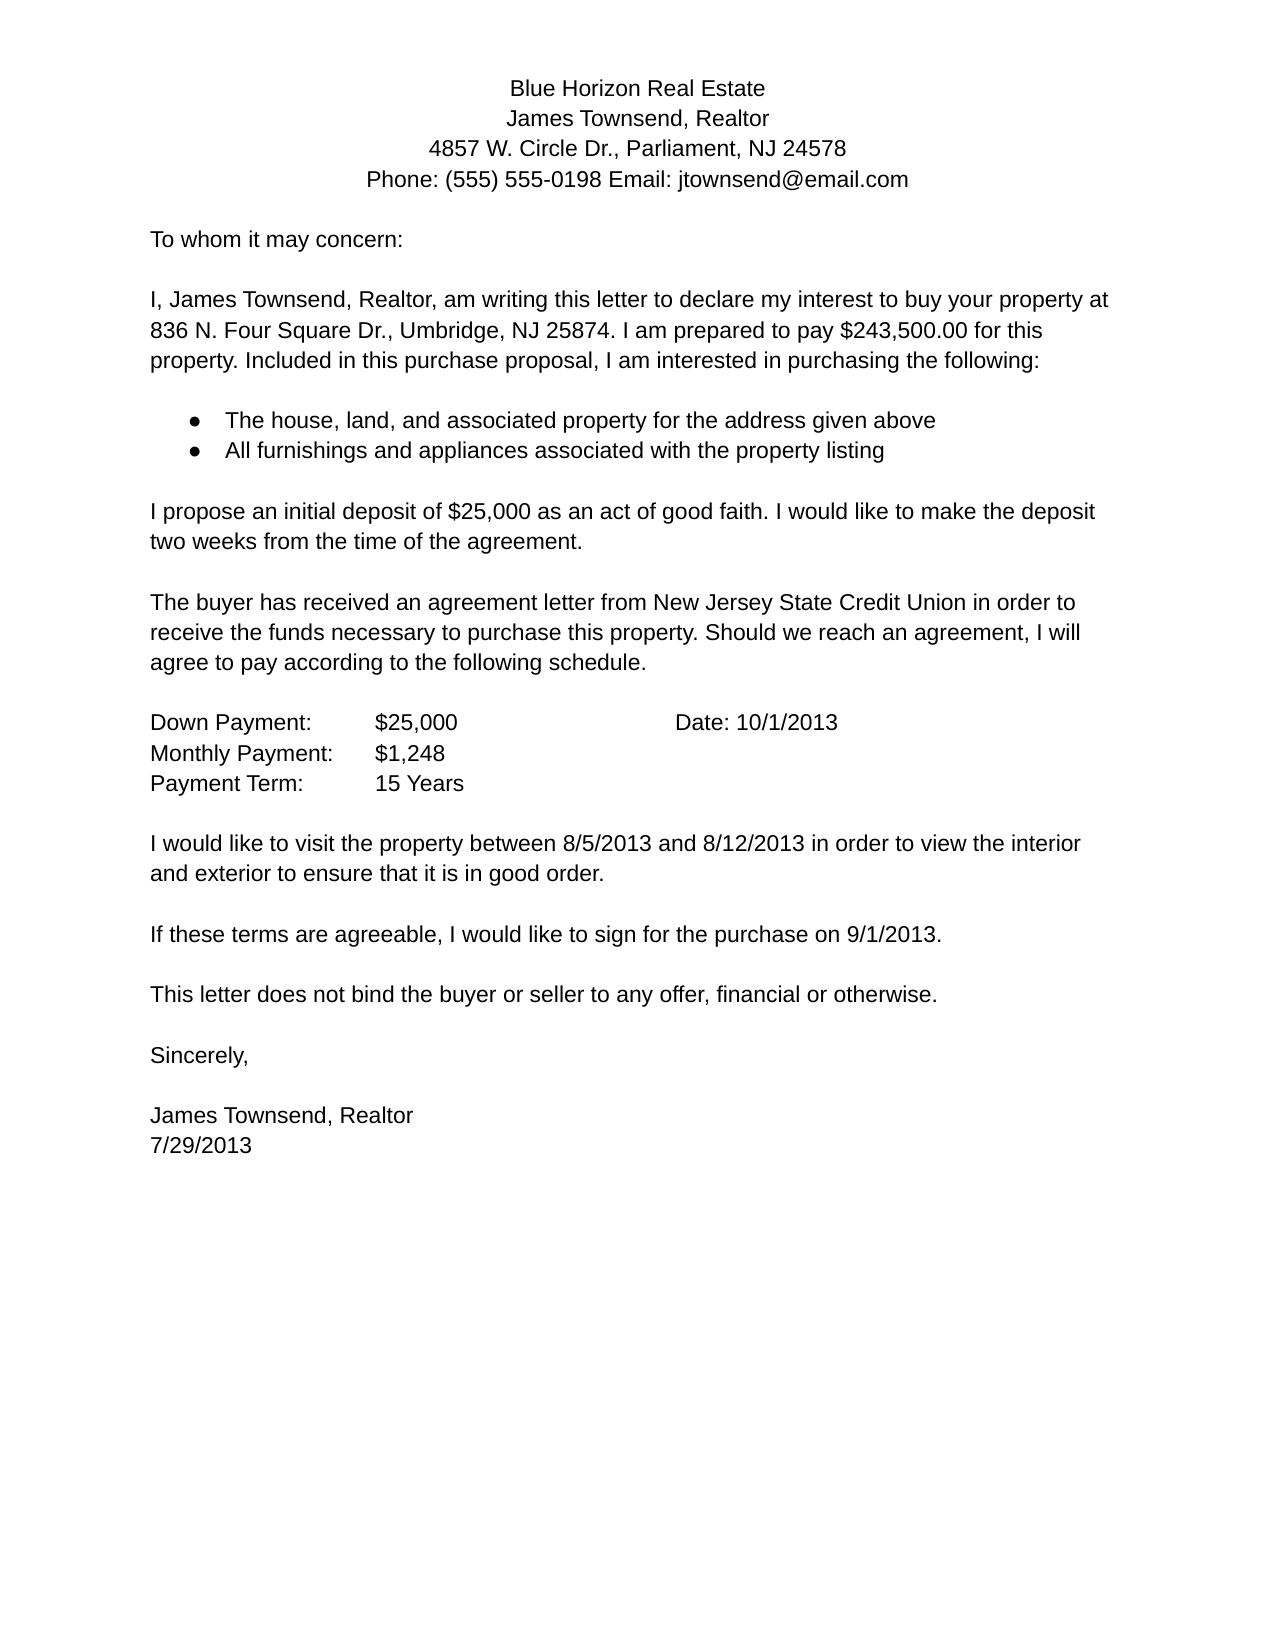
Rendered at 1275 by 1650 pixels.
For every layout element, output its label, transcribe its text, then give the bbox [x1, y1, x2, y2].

text I would like to visit the property between 8/5/2013 and 8/12/2013 in order to view the interior and exterior to ensure that it is in good order. [150, 830, 1125, 887]
list All furnishings and appliances associated with the property listing [188, 437, 1125, 464]
text Down Payment: $25,000 Date: 10/1/2013 [150, 709, 1125, 736]
text To whom it may concern: [150, 226, 1125, 252]
text 7/29/2013 [150, 1132, 1125, 1159]
text I propose an initial deposit of $25,000 as an act of good faith. I would like to make the deposit two weeks from the time of the agreement. [150, 498, 1125, 554]
text James Townsend, Realtor [150, 1102, 1125, 1128]
text I, James Townsend, Realtor, am writing this letter to declare my interest to buy your property at 836 N. Four Square Dr., Umbridge, NJ 25874. I am prepared to pay $243,500.00 for this property. Included in this purchase proposal, I am interested in purchasing the following: [150, 286, 1125, 373]
text If these terms are agreeable, I would like to sign for the purchase on 9/1/2013. [150, 921, 1125, 947]
text This letter does not bind the buyer or seller to any offer, financial or otherwise. [150, 981, 1125, 1008]
text Monthly Payment: $1,248 [150, 739, 1125, 766]
text Payment Term: 15 Years [150, 770, 1125, 796]
list The house, land, and associated property for the address given above [188, 407, 1125, 434]
text Sincerely, [150, 1042, 1125, 1068]
text The buyer has received an agreement letter from New Jersey State Credit Union in order to receive the funds necessary to purchase this property. Should we reach an agreement, I will agree to pay according to the following schedule. [150, 588, 1125, 675]
